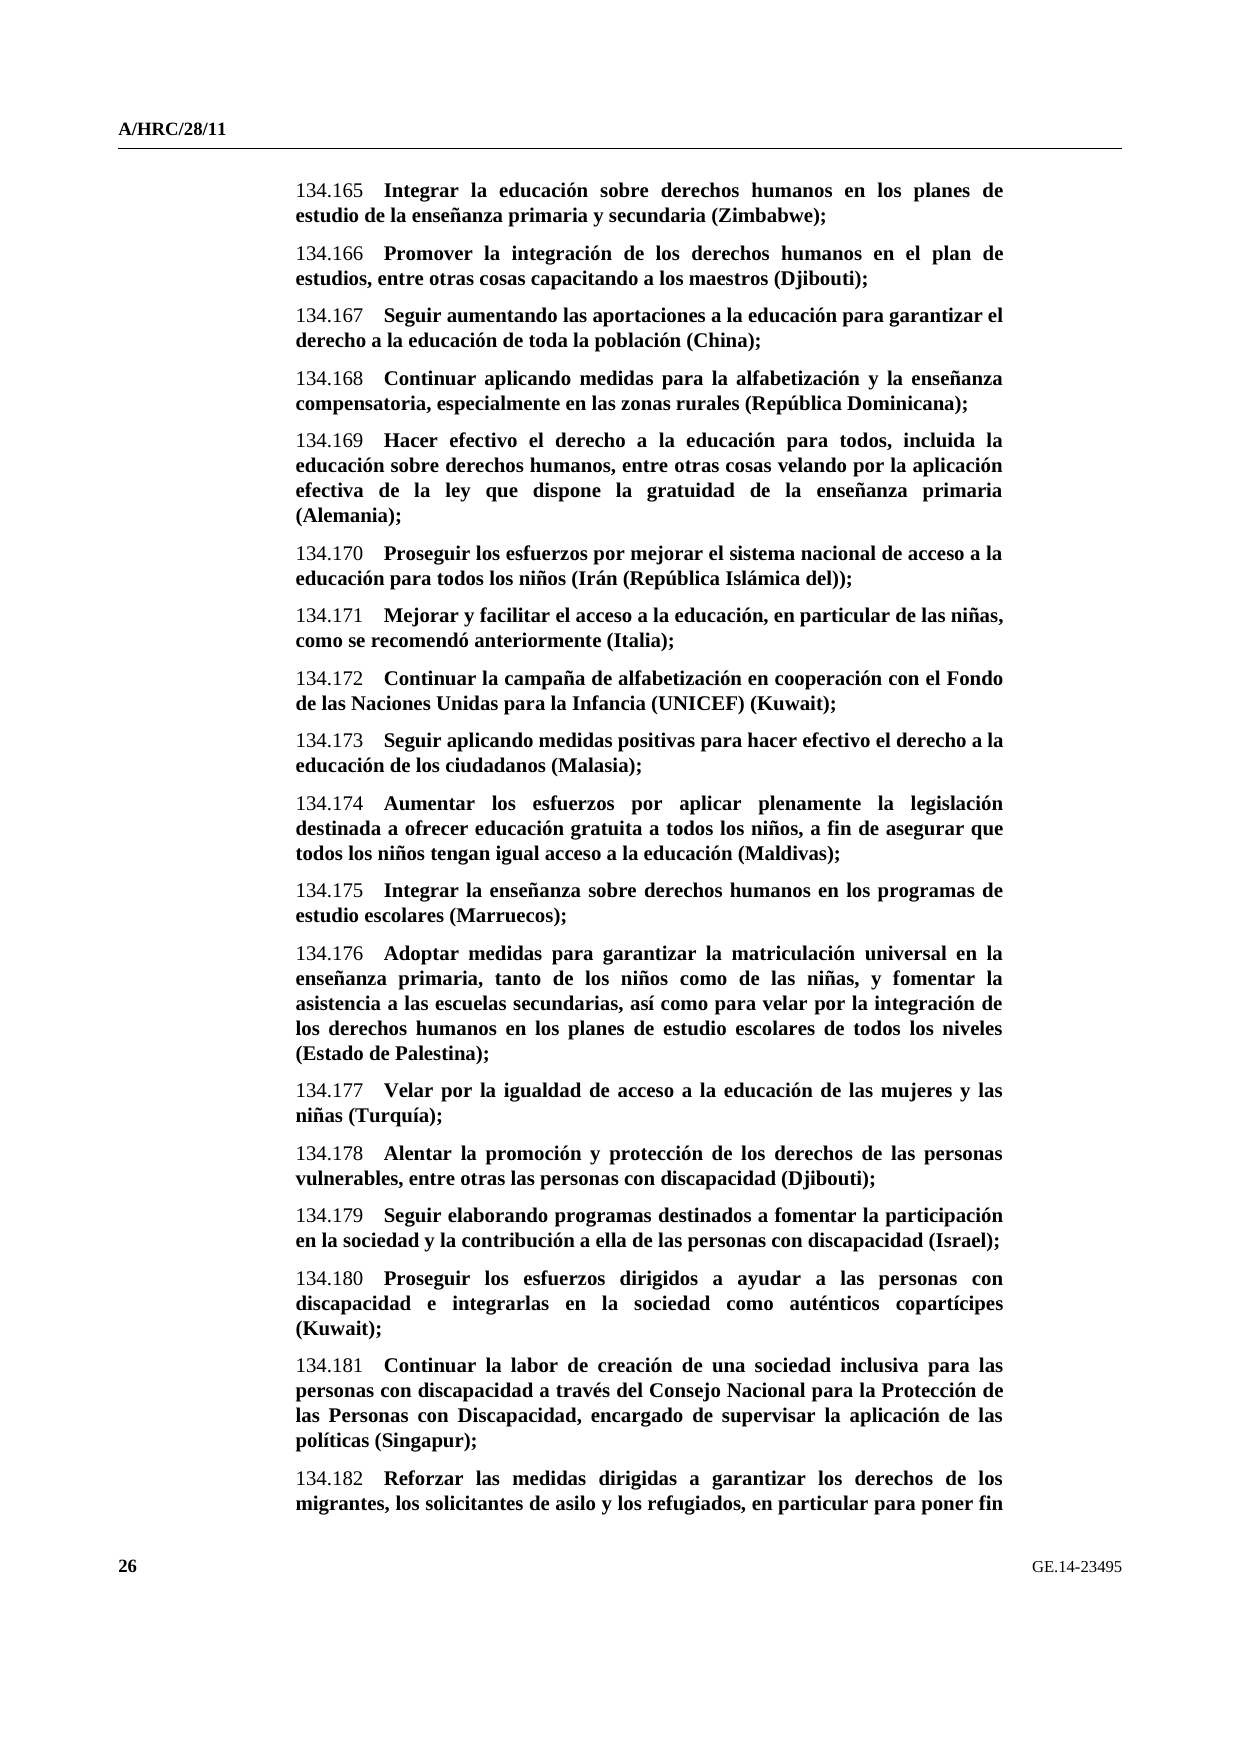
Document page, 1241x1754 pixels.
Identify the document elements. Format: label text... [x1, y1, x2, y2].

text 134.177 Velar por la igualdad de acceso a la educación de las mujeres y las niñas (Turquía); [295, 1077, 1004, 1127]
text 134.173 Seguir aplicando medidas positivas para hacer efectivo el derecho a la educación de los ciudadanos (Malasia); [295, 727, 1004, 777]
text 134.179 Seguir elaborando programas destinados a fomentar la participación en la sociedad y la contribución a ella de las personas con discapacidad (Israel); [295, 1202, 1004, 1252]
text 134.174 Aumentar los esfuerzos por aplicar plenamente la legislación destinada a ofrecer educación gratuita a todos los niños, a fin de asegurar que todos los niños tengan igual acceso a la educación (Maldivas); [295, 790, 1004, 865]
text 134.181 Continuar la labor de creación de una sociedad inclusiva para las personas con discapacidad a través del Consejo Nacional para la Protección de las Personas con Discapacidad, encargado de supervisar la aplicación de las políticas (Singapur); [295, 1352, 1004, 1452]
text 134.169 Hacer efectivo el derecho a la educación para todos, incluida la educación sobre derechos humanos, entre otras cosas velando por la aplicación efectiva de la ley que dispone la gratuidad de la enseñanza primaria (Alemania); [295, 427, 1004, 527]
text 134.166 Promover la integración de los derechos humanos en el plan de estudios, entre otras cosas capacitando a los maestros (Djibouti); [295, 240, 1004, 290]
text 134.178 Alentar la promoción y protección de los derechos de las personas vulnerables, entre otras las personas con discapacidad (Djibouti); [295, 1140, 1004, 1190]
text 134.165 Integrar la educación sobre derechos humanos en los planes de estudio de la enseñanza primaria y secundaria (Zimbabwe); [295, 177, 1004, 227]
text 134.172 Continuar la campaña de alfabetización en cooperación con el Fondo de las Naciones Unidas para la Infancia (UNICEF) (Kuwait); [295, 665, 1004, 715]
text 134.170 Proseguir los esfuerzos por mejorar el sistema nacional de acceso a la educación para todos los niños (Irán (República Islámica del)); [295, 540, 1004, 590]
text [295, 1465, 1004, 1515]
text 134.175 Integrar la enseñanza sobre derechos humanos en los programas de estudio escolares (Marruecos); [295, 877, 1004, 927]
text 134.167 Seguir aumentando las aportaciones a la educación para garantizar el derecho a la educación de toda la población (China); [295, 302, 1004, 352]
text 134.176 Adoptar medidas para garantizar la matriculación universal en la enseñanza primaria, tanto de los niños como de las niñas, y fomentar la asistencia a las escuelas secundarias, así como para velar por la integración de los derechos humanos en los planes de estudio escolares de todos los niveles (Estado de Palestina); [295, 940, 1004, 1065]
text 134.168 Continuar aplicando medidas para la alfabetización y la enseñanza compensatoria, especialmente en las zonas rurales (República Dominicana); [295, 365, 1004, 415]
text 134.171 Mejorar y facilitar el acceso a la educación, en particular de las niñas, como se recomendó anteriormente (Italia); [295, 602, 1004, 652]
text 134.180 Proseguir los esfuerzos dirigidos a ayudar a las personas con discapacidad e integrarlas en la sociedad como auténticos copartícipes (Kuwait); [295, 1265, 1004, 1340]
